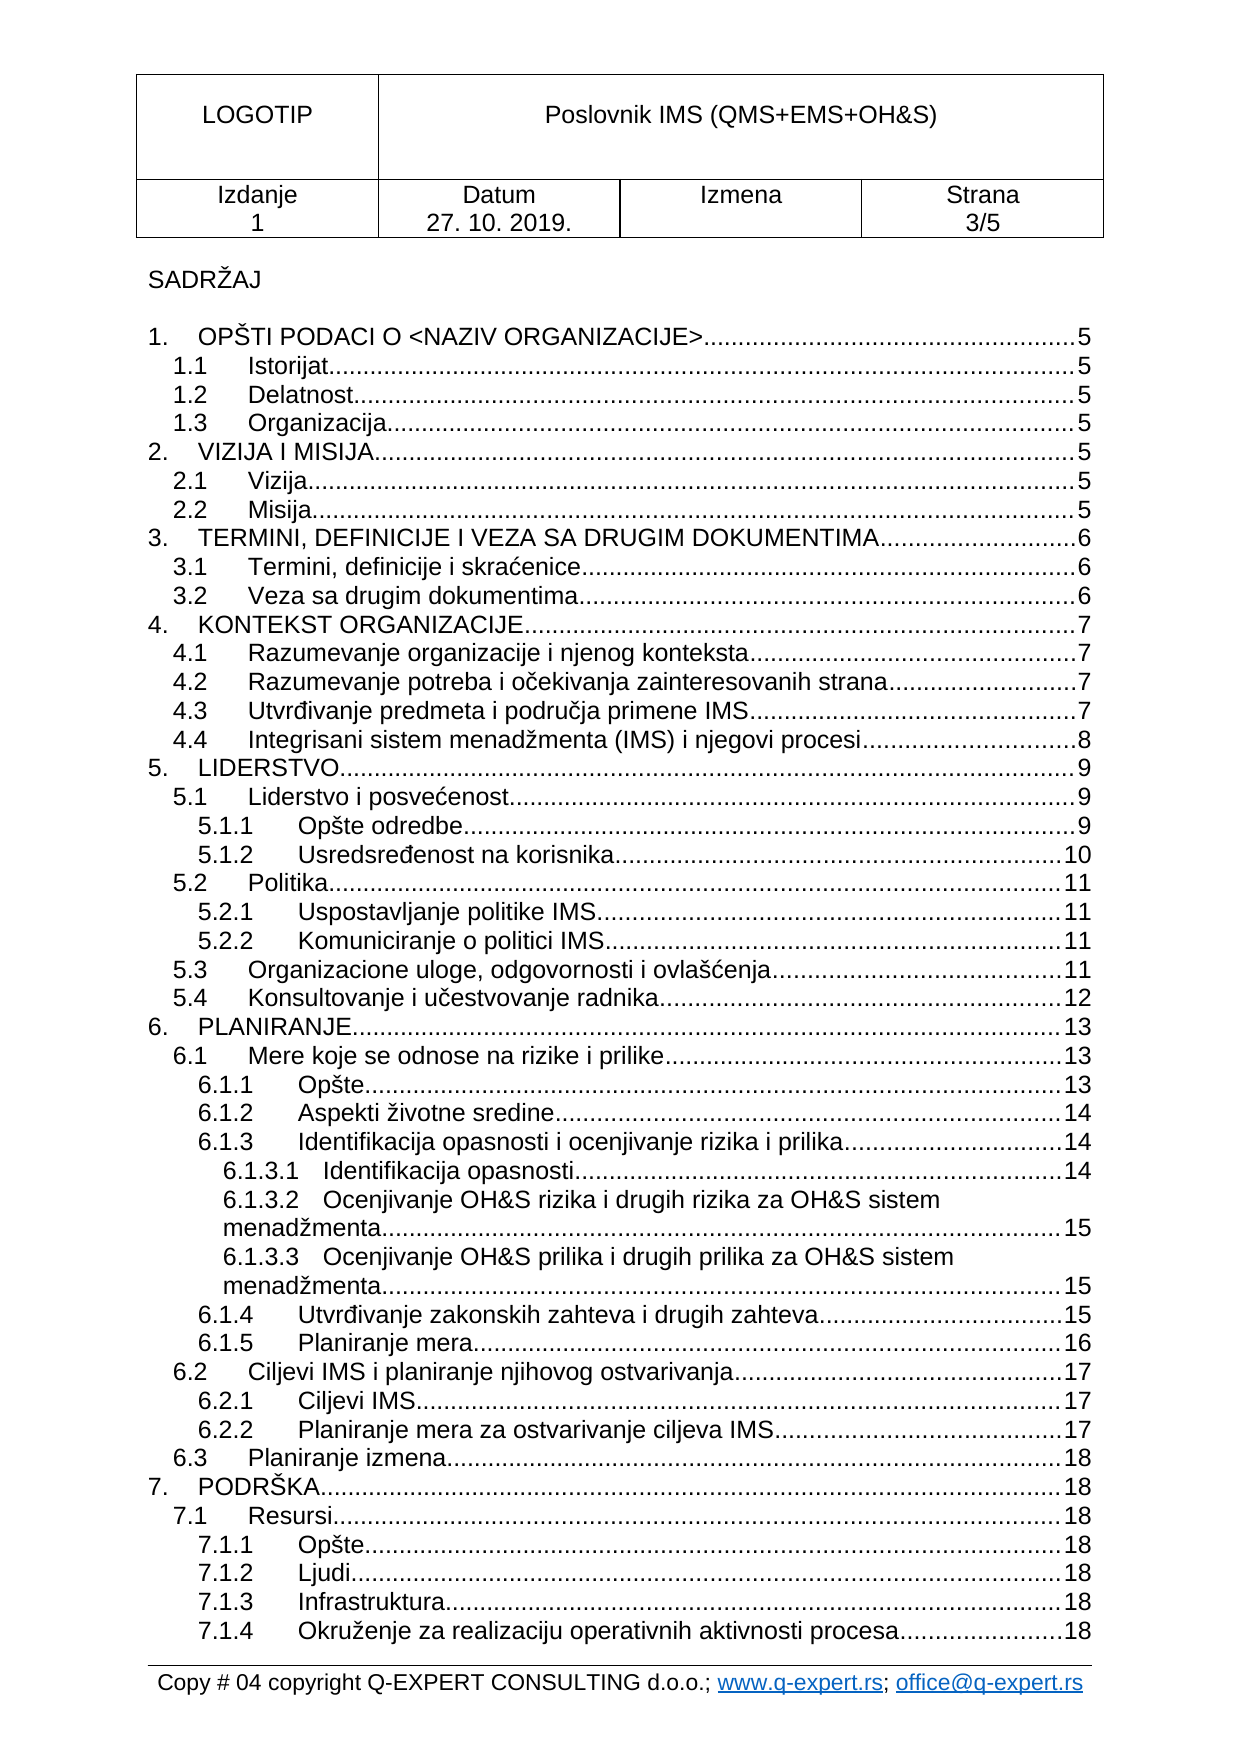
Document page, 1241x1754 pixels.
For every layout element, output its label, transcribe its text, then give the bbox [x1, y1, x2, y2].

text 5.1.1 Opšte odredbe 9 [198, 811, 1092, 839]
text 7.1.1 Opšte 18 [198, 1529, 1092, 1558]
text 6.1.2 Aspekti životne sredine 14 [198, 1098, 1092, 1127]
text 5.4 Konsultovanje i učestvovanje radnika 12 [173, 983, 1092, 1012]
text 4.3 Utvrđivanje predmeta i područja primene IMS 7 [173, 696, 1092, 724]
text 6.1.4 Utvrđivanje zakonskih zahteva i drugih zahteva 15 [198, 1299, 1092, 1328]
text 2. VIZIJA I MISIJA 5 [148, 437, 1092, 466]
text 1.1 Istorijat 5 [173, 351, 1092, 379]
text 7.1 Resursi 18 [173, 1501, 1092, 1529]
text 5.2 Politika 11 [173, 868, 1092, 897]
text 6.2.1 Ciljevi IMS 17 [198, 1386, 1092, 1414]
text 7.1.2 Ljudi 18 [198, 1558, 1092, 1587]
text 1.3 Organizacija 5 [173, 408, 1092, 437]
text SADRŽAJ [148, 264, 1092, 293]
text 6.3 Planiranje izmena 18 [173, 1443, 1092, 1472]
text 7. PODRŠKA 18 [148, 1472, 1092, 1501]
text 4.1 Razumevanje organizacije i njenog konteksta 7 [173, 638, 1092, 667]
text 7.1.4 Okruženje za realizaciju operativnih aktivnosti procesa 18 [198, 1616, 1092, 1644]
text 5. LIDERSTVO 9 [148, 753, 1092, 782]
text 7.1.3 Infrastruktura 18 [198, 1587, 1092, 1616]
text 3. TERMINI, DEFINICIJE I VEZA SA DRUGIM DOKUMENTIMA 6 [148, 523, 1092, 552]
text 6.1.3.1 Identifikacija opasnosti 14 [223, 1156, 1092, 1184]
text 5.1.2 Usredsređenost na korisnika 10 [198, 839, 1092, 868]
text 5.2.2 Komuniciranje o politici IMS 11 [198, 926, 1092, 954]
text 6.1.1 Opšte 13 [198, 1069, 1092, 1098]
text 2.1 Vizija 5 [173, 466, 1092, 494]
text 6. PLANIRANJE 13 [148, 1012, 1092, 1041]
text 4.2 Razumevanje potreba i očekivanja zainteresovanih strana 7 [173, 667, 1092, 696]
text 5.1 Liderstvo i posvećenost 9 [173, 782, 1092, 811]
text 3.2 Veza sa drugim dokumentima 6 [173, 581, 1092, 609]
text 2.2 Misija 5 [173, 494, 1092, 523]
text 6.1.3.3 Ocenjivanje OH&S prilika i drugih prilika za OH&S sistem menadžmenta 15 [223, 1242, 1092, 1299]
text 5.3 Organizacione uloge, odgovornosti i ovlašćenja 11 [173, 954, 1092, 983]
text 3.1 Termini, definicije i skraćenice 6 [173, 552, 1092, 581]
text 6.1.3 Identifikacija opasnosti i ocenjivanje rizika i prilika 14 [198, 1127, 1092, 1156]
text 6.2.2 Planiranje mera za ostvarivanje ciljeva IMS 17 [198, 1414, 1092, 1443]
text 4.4 Integrisani sistem menadžmenta (IMS) i njegovi procesi 8 [173, 724, 1092, 753]
text 1.2 Delatnost 5 [173, 379, 1092, 408]
text 6.1.5 Planiranje mera 16 [198, 1328, 1092, 1357]
text 4. KONTEKST ORGANIZACIJE 7 [148, 609, 1092, 638]
text 6.1.3.2 Ocenjivanje OH&S rizika i drugih rizika za OH&S sistem menadžmenta 15 [223, 1184, 1092, 1242]
text 6.2 Ciljevi IMS i planiranje njihovog ostvarivanja 17 [173, 1357, 1092, 1386]
text 5.2.1 Uspostavljanje politike IMS 11 [198, 897, 1092, 926]
text 1. OPŠTI PODACI O <NAZIV ORGANIZACIJE> 5 [148, 322, 1092, 351]
text 6.1 Mere koje se odnose na rizike i prilike 13 [173, 1041, 1092, 1069]
